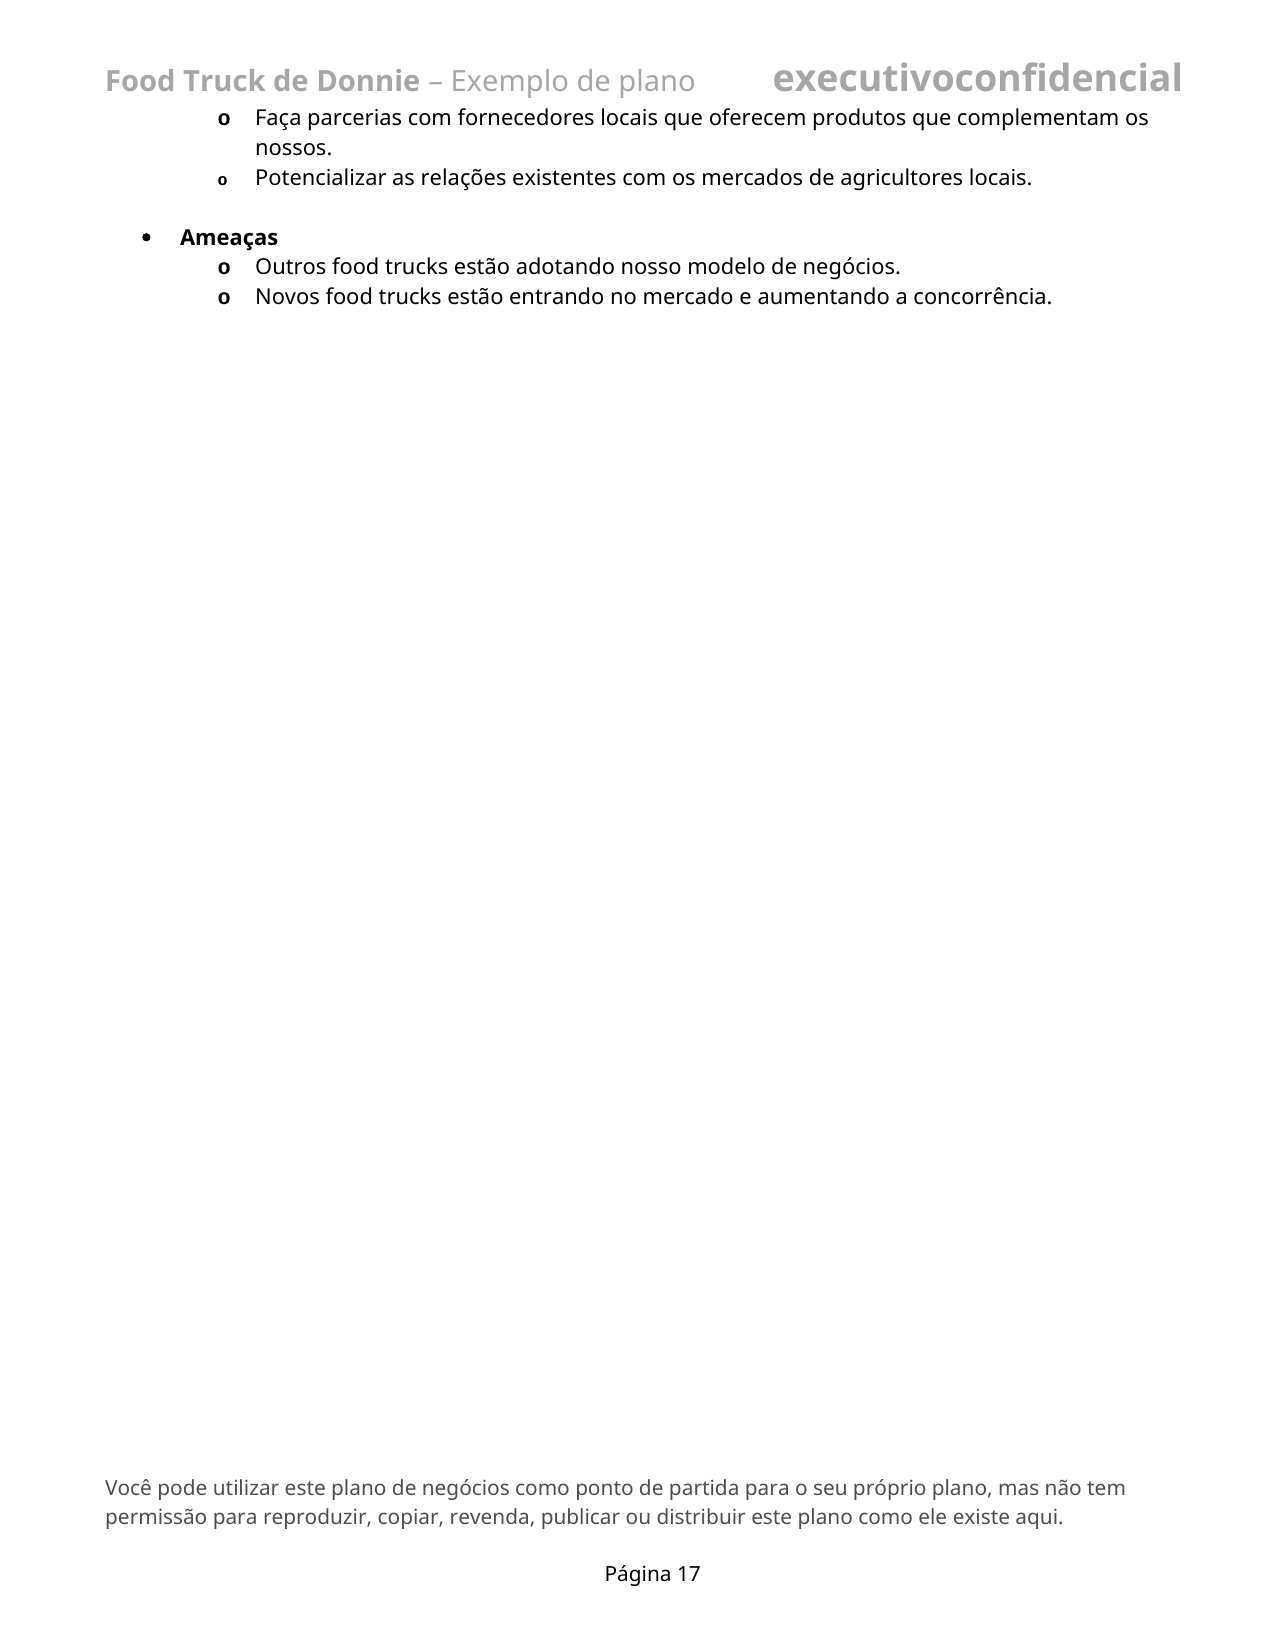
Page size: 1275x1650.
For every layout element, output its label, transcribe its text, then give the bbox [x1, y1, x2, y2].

list Ameaças [142, 221, 1200, 251]
list Faça parcerias com fornecedores locais que oferecem produtos que complementam os nossos. [217, 102, 1200, 162]
list Novos food trucks estão entrando no mercado e aumentando a concorrência. [217, 281, 1200, 311]
list Outros food trucks estão adotando nosso modelo de negócios. [217, 251, 1200, 281]
list Potencializar as relações existentes com os mercados de agricultores locais. [217, 162, 1200, 221]
